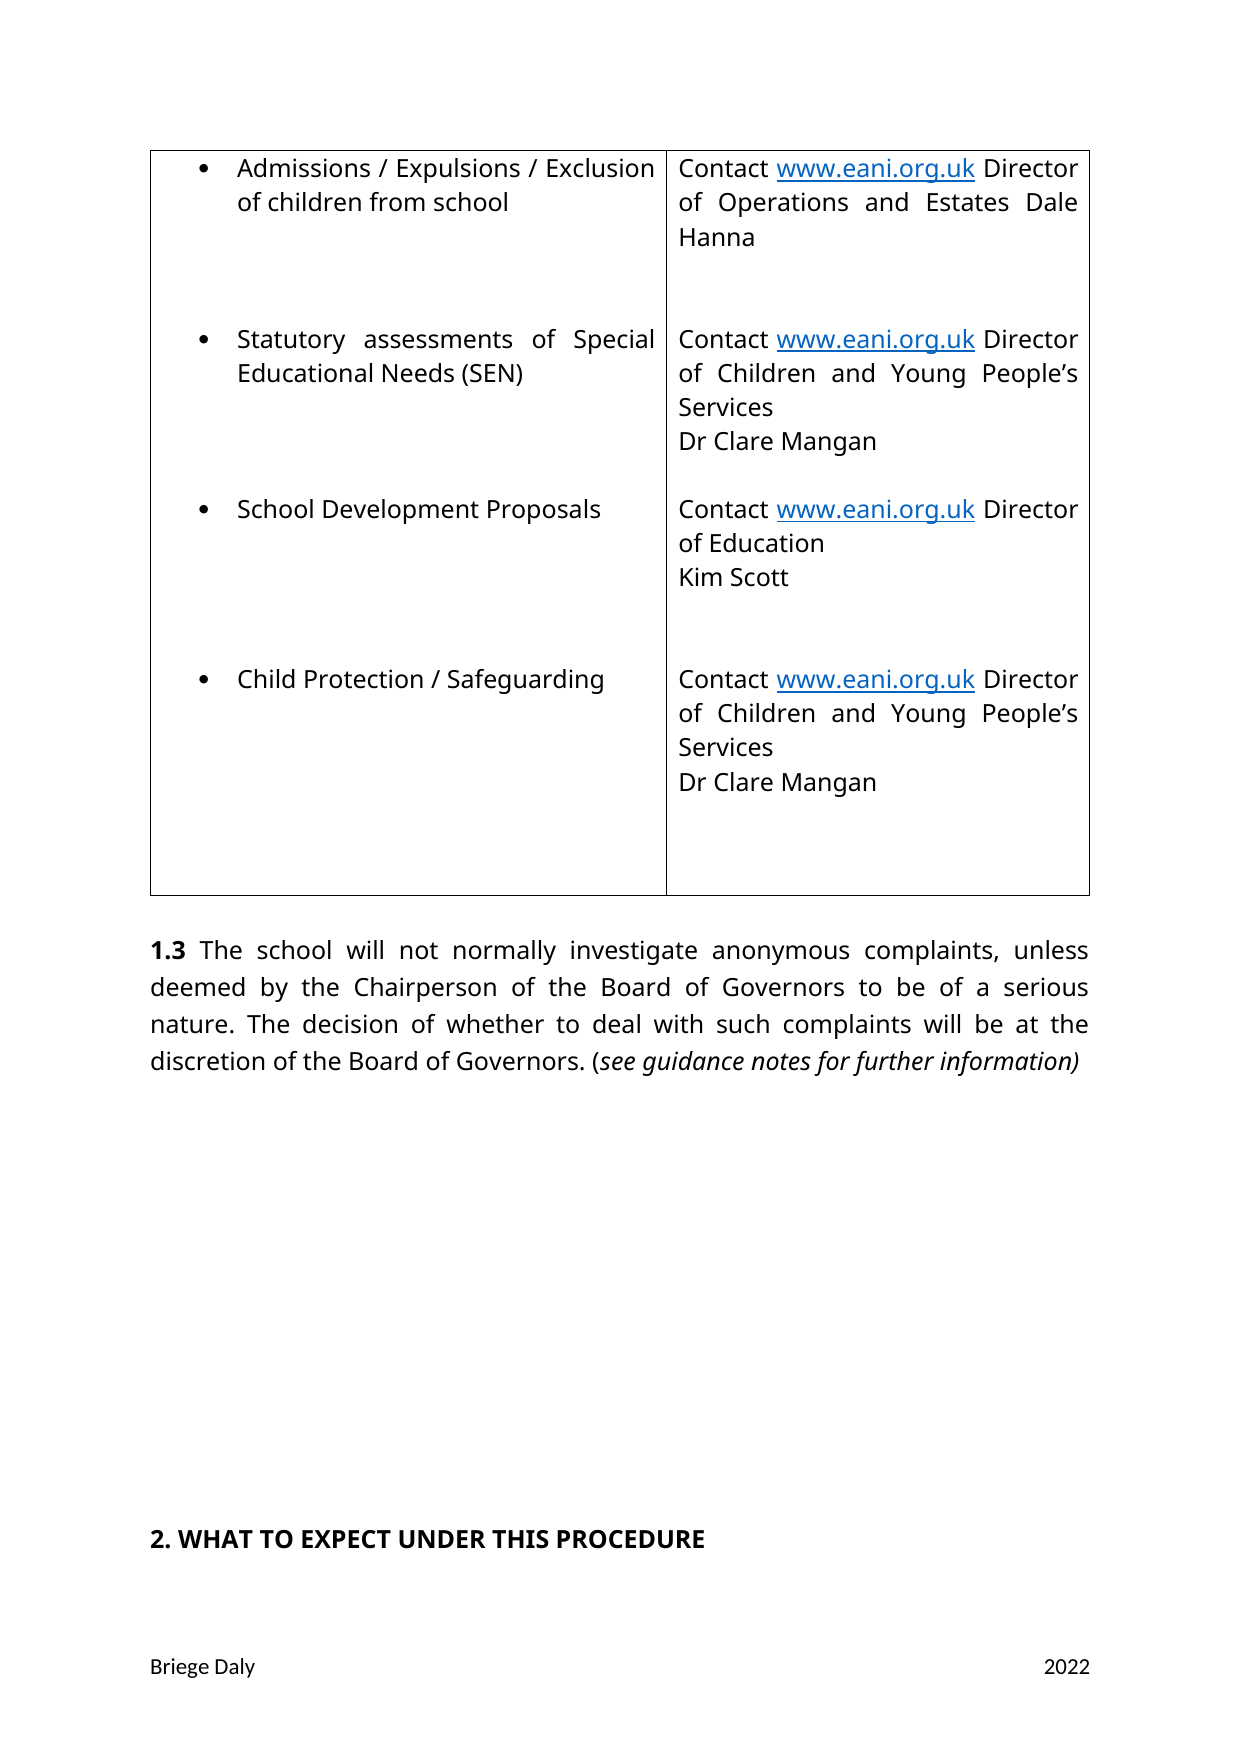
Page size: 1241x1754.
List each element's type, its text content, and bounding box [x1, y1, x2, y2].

text 2. WHAT TO EXPECT UNDER THIS PROCEDURE [150, 1521, 1090, 1555]
text 1.3 The school will not normally investigate anonymous complaints, unless deemed by the Chairperson of the Board of Governors to be of a serious nature. The decision of whether to deal with such complaints will be at the discretion of the Board of Governors. (see guidance notes for further information) [150, 933, 1090, 1077]
table_cell Contact www.eani.org.uk Director of Operations and Estates Dale Hanna Contact www.eani.org.uk Director of Children and Young People’s Services Dr Clare Mangan Contact www.eani.org.uk Director of Education Kim Scott Contact www.eani.org.uk Director of Children and Young People’s Services Dr Clare Mangan [667, 151, 1089, 895]
table_cell Admissions / Expulsions / Exclusion of children from school Statutory assessments of Special Educational Needs (SEN) School Development Proposals Child Protection / Safeguarding [151, 151, 666, 895]
